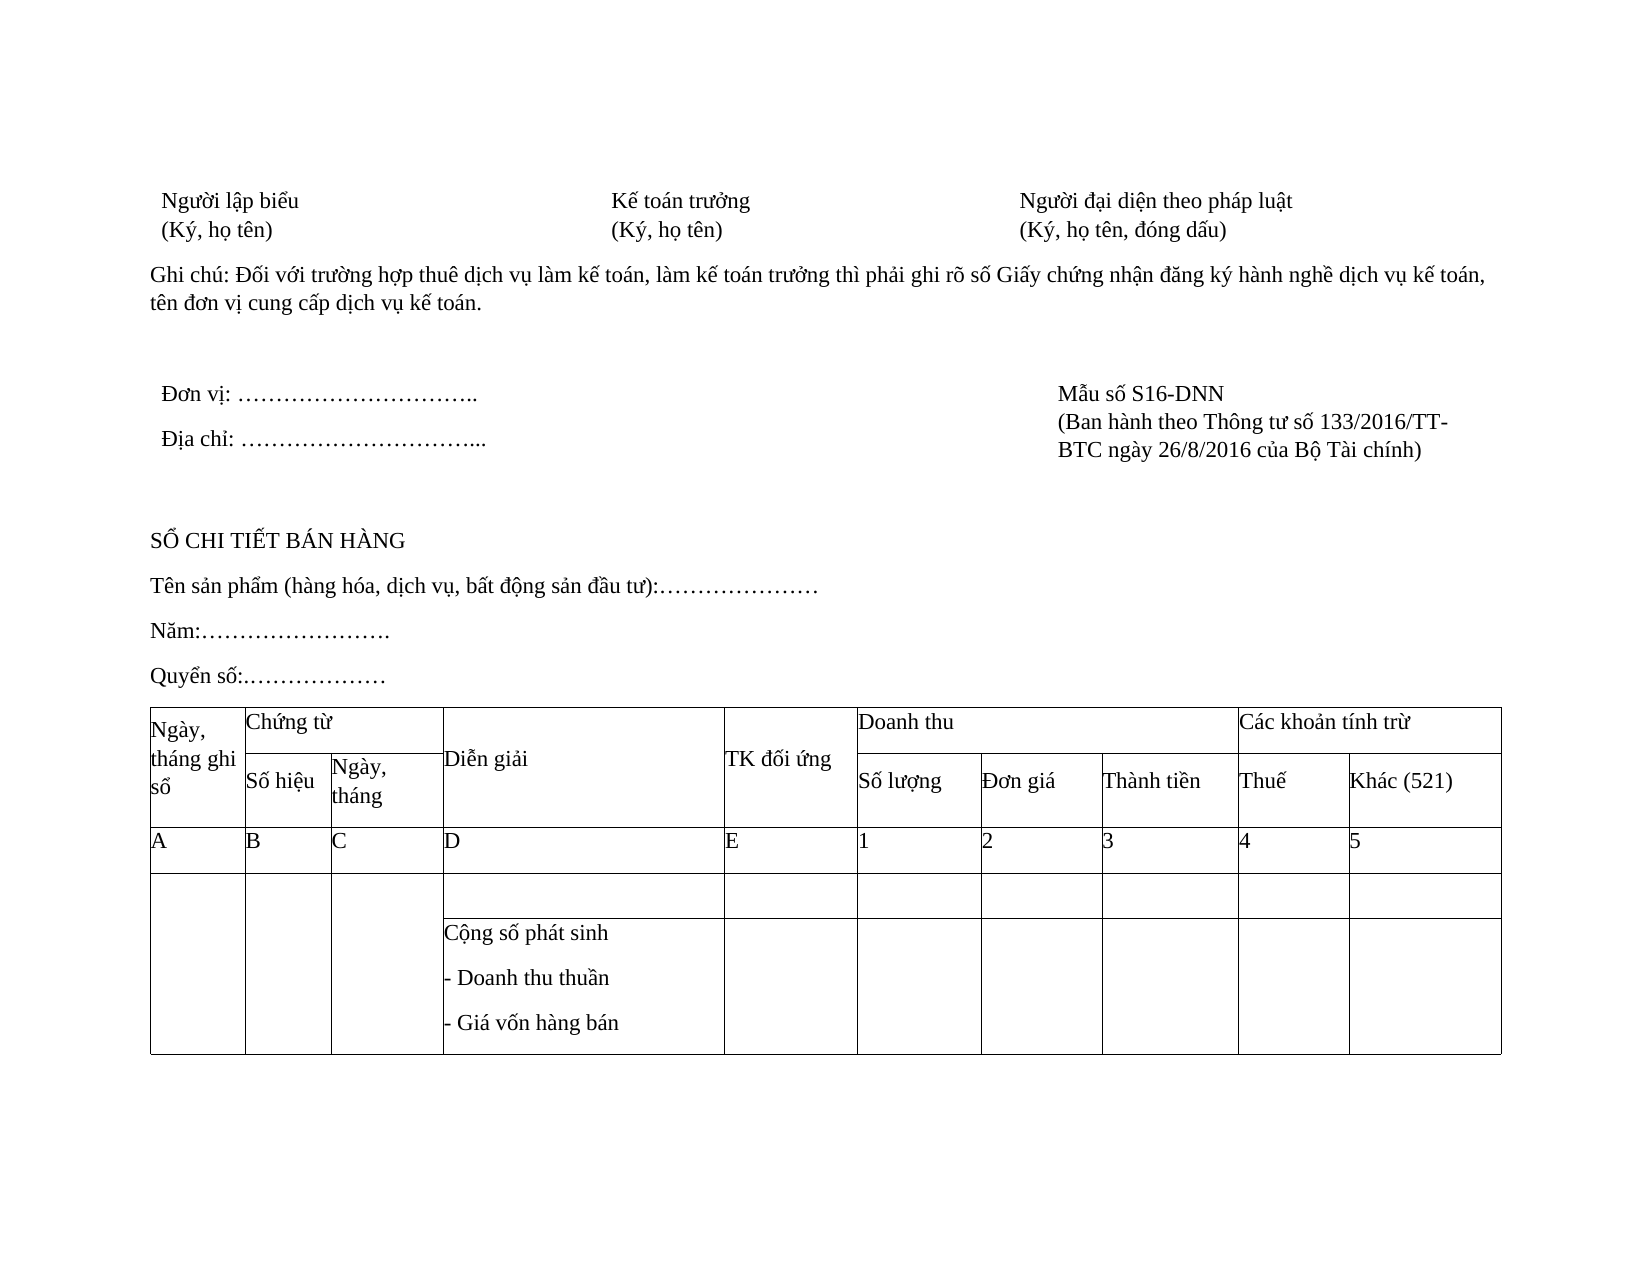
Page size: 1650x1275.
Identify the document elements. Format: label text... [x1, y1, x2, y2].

text Quyển số:.……………… [150, 662, 1500, 688]
table_cell B [246, 828, 331, 872]
table_cell [151, 874, 245, 1054]
table_header Đơn vị: ………………………….. Địa chỉ: …………………………... [150, 380, 1046, 482]
table_header TK đối ứng [725, 708, 857, 827]
table_cell Số hiệu [246, 754, 331, 827]
table_cell [858, 919, 981, 1054]
table_cell 2 [982, 828, 1102, 872]
table_cell [982, 874, 1102, 918]
table_cell 1 [858, 828, 981, 872]
text Ghi chú: Đối với trường hợp thuê dịch vụ làm kế toán, làm kế toán trưởng thì phải ghi rõ số Giấy chứng nhận đăng ký hành nghề dịch vụ kế toán, tên đơn vị cung cấp dịch vụ kế toán. [150, 261, 1500, 316]
table_header Mẫu số S16-DNN (Ban hành theo Thông tư số 133/2016/TT-BTC ngày 26/8/2016 của Bộ Tài chính) [1046, 380, 1500, 482]
table_cell Ngày, tháng [332, 754, 443, 827]
text SỔ CHI TIẾT BÁN HÀNG [150, 527, 1500, 553]
text Tên sản phẩm (hàng hóa, dịch vụ, bất động sản đầu tư):………………… [150, 572, 1500, 598]
table_header Ngày, tháng ghi sổ [151, 708, 245, 827]
table_header Diễn giải [444, 708, 724, 827]
table_cell 4 [1239, 828, 1349, 872]
text Năm:……………………. [150, 617, 1500, 643]
table_cell 5 [1350, 828, 1501, 872]
table_cell Thành tiền [1103, 754, 1238, 827]
table_cell [1239, 874, 1349, 918]
table_cell [246, 874, 331, 1054]
table_cell [858, 874, 981, 918]
table_cell [1103, 919, 1238, 1054]
table_cell C [332, 828, 443, 872]
table_cell [725, 874, 857, 918]
table_cell [444, 874, 724, 918]
table_header Doanh thu [858, 708, 1238, 753]
table_cell D [444, 828, 724, 872]
table_cell A [151, 828, 245, 872]
table_cell Số lượng [858, 754, 981, 827]
table_cell Khác (521) [1350, 754, 1501, 827]
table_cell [444, 919, 724, 1054]
table_cell [982, 919, 1102, 1054]
table_cell [1239, 919, 1349, 1054]
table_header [600, 188, 1008, 261]
table_cell 3 [1103, 828, 1238, 872]
table_cell [1350, 874, 1501, 918]
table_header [1008, 188, 1500, 261]
table_cell [332, 874, 443, 1054]
table_cell [725, 919, 857, 1054]
table_cell E [725, 828, 857, 872]
table_header Các khoản tính trừ [1239, 708, 1501, 753]
table_cell [1103, 874, 1238, 918]
table_cell Đơn giá [982, 754, 1102, 827]
table_cell [1350, 919, 1501, 1054]
table_header Chứng từ [246, 708, 443, 753]
table_cell Thuế [1239, 754, 1349, 827]
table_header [150, 188, 600, 261]
